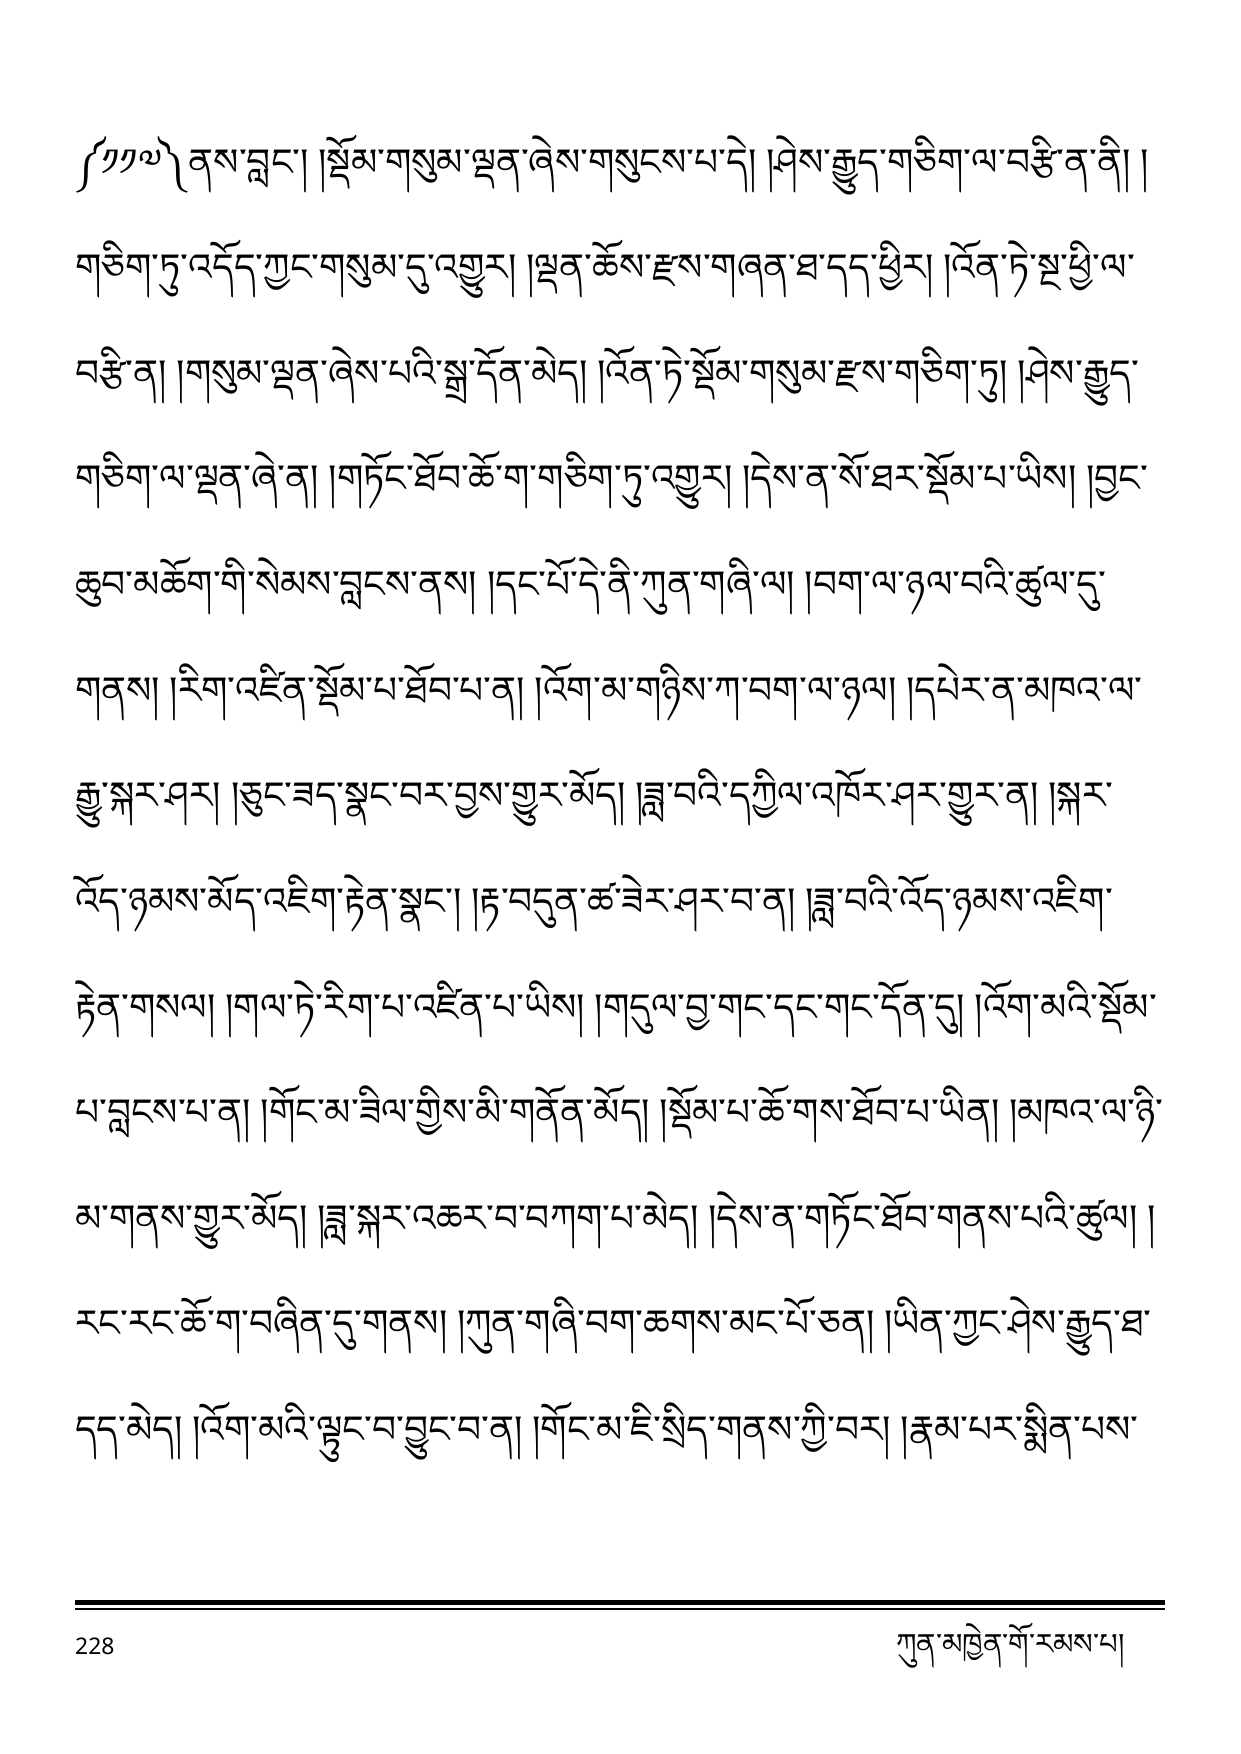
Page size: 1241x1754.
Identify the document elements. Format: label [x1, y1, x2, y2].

text [75, 120, 1165, 1493]
